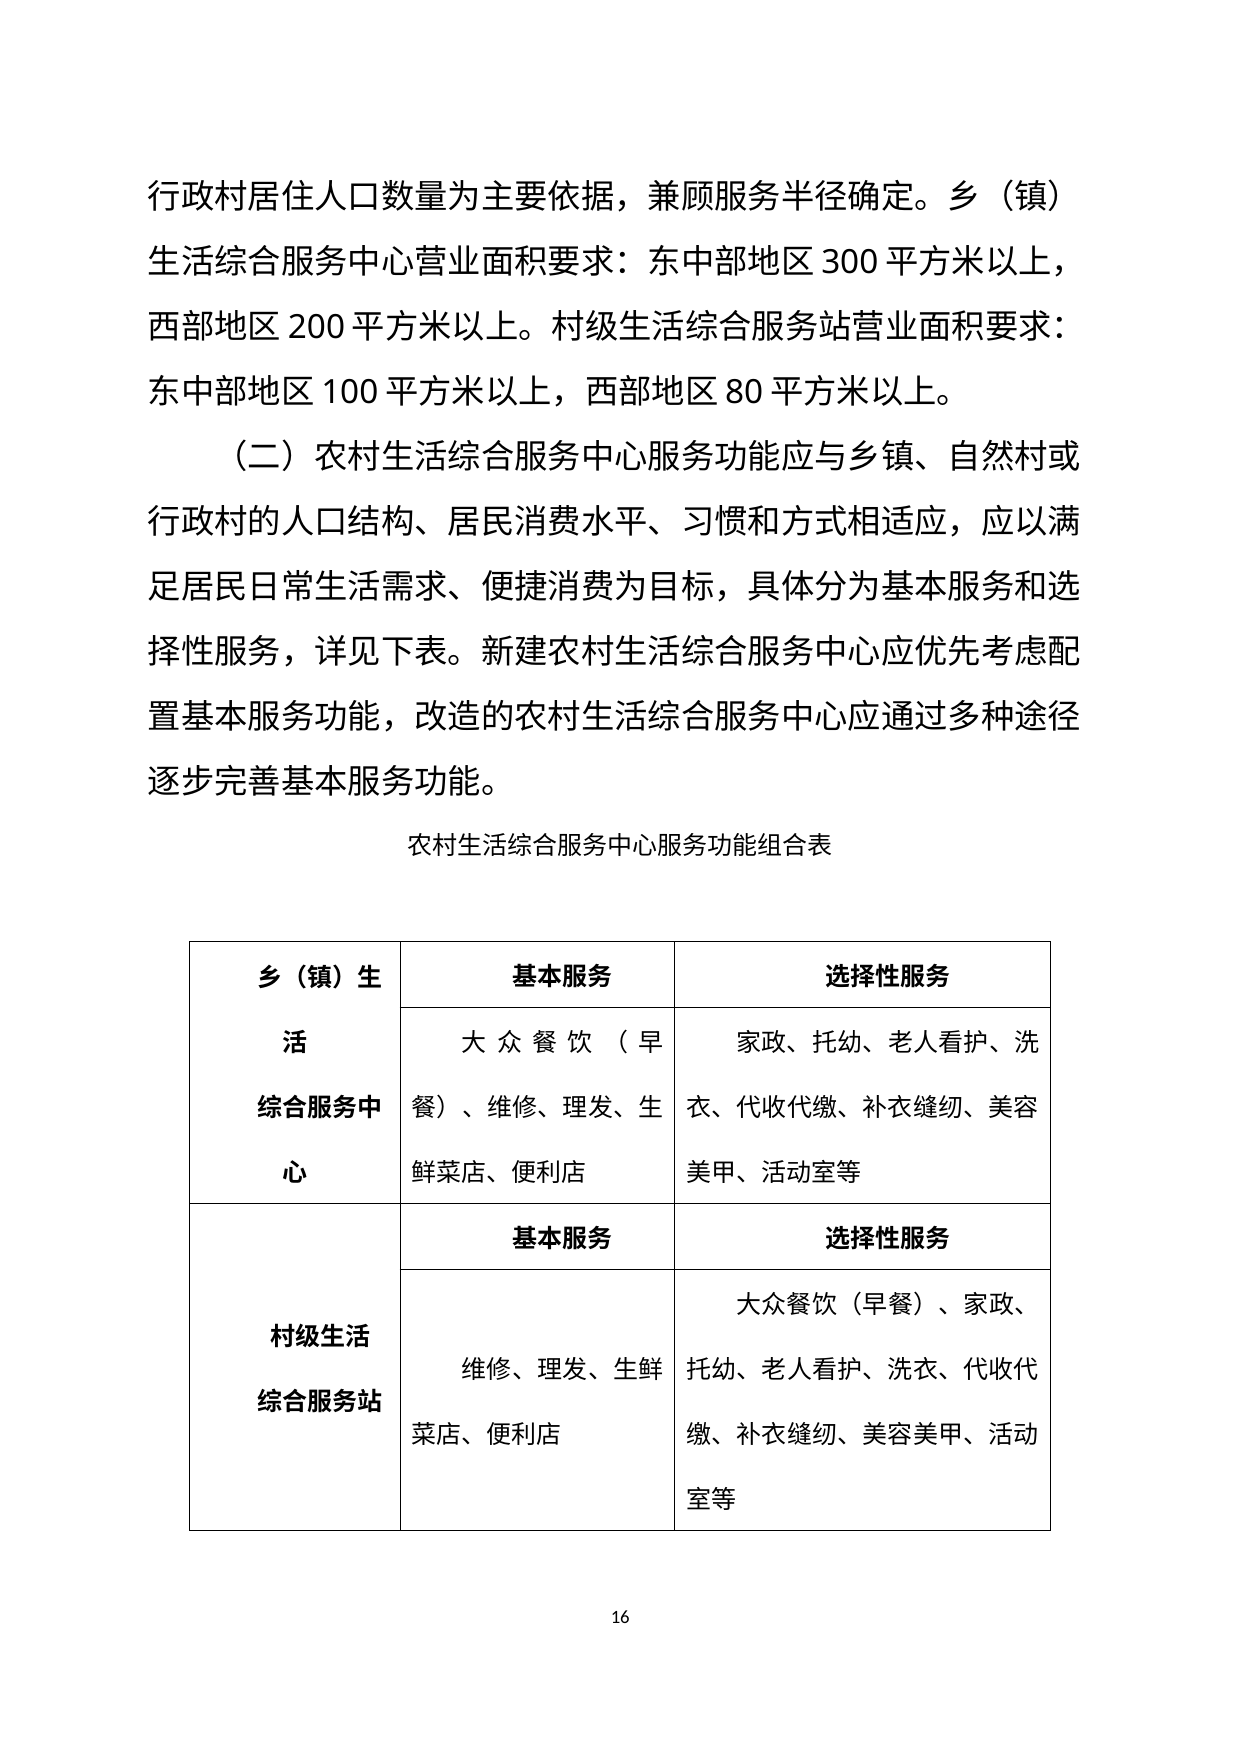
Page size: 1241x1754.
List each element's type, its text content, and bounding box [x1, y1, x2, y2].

table_cell 村级生活 综合服务站 [190, 1204, 400, 1530]
table_cell 大众餐饮（早餐）、家政、托幼、老人看护、洗衣、代收代缴、补衣缝纫、美容美甲、活动室等 [675, 1270, 1050, 1530]
text 农村生活综合服务中心服务功能组合表 [148, 811, 1092, 876]
text （二）农村生活综合服务中心服务功能应与乡镇、自然村或行政村的人口结构、居民消费水平、习惯和方式相适应，应以满足居民日常生活需求、便捷消费为目标，具体分为基本服务和选择性服务，详见下表。新建农村生活综合服务中心应优先考虑配置基本服务功能，改造的农村生活综合服务中心应通过多种途径逐步完善基本服务功能。 [148, 421, 1092, 811]
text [148, 161, 1092, 421]
table_cell 选择性服务 [675, 1204, 1050, 1269]
table_header 选择性服务 [675, 942, 1050, 1007]
table_cell 维修、理发、生鲜菜店、便利店 [401, 1270, 674, 1530]
table_header 基本服务 [401, 942, 674, 1007]
table_cell 基本服务 [401, 1204, 674, 1269]
table_cell 大众餐饮（早餐）、维修、理发、生鲜菜店、便利店 [401, 1008, 674, 1203]
table_cell 家政、托幼、老人看护、洗衣、代收代缴、补衣缝纫、美容美甲、活动室等 [675, 1008, 1050, 1203]
table_header 乡（镇）生活 综合服务中心 [190, 942, 400, 1203]
